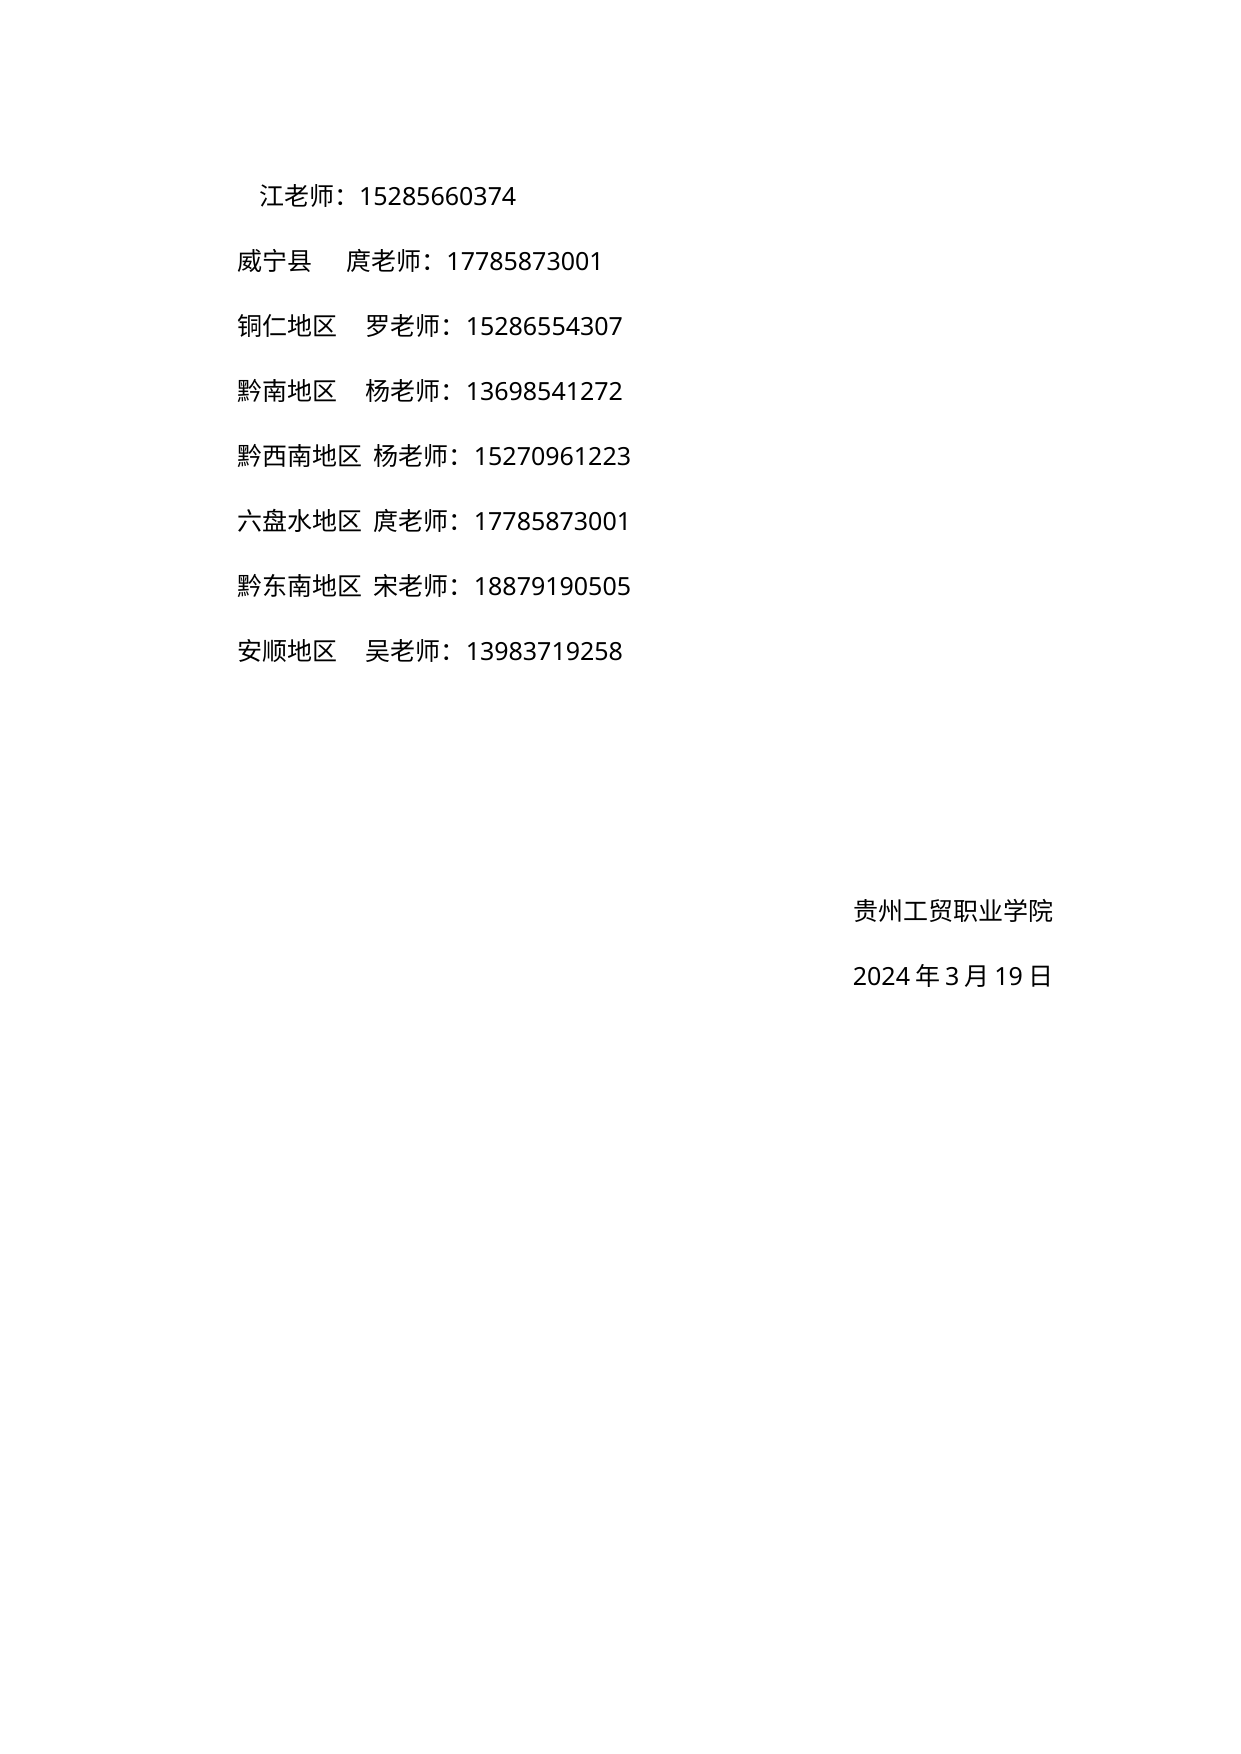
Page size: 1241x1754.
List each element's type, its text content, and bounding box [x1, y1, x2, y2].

list 威宁县 庹老师：17785873001 [187, 227, 1053, 292]
list 2024年3月19日 [187, 942, 1053, 1007]
list 黔东南地区 宋老师：18879190505 [187, 552, 1053, 617]
list 安顺地区 吴老师：13983719258 [187, 617, 1053, 812]
list 黔南地区 杨老师：13698541272 [187, 357, 1053, 422]
list 江老师：15285660374 [187, 162, 1053, 227]
list 铜仁地区 罗老师：15286554307 [187, 292, 1053, 357]
list 黔西南地区 杨老师：15270961223 [187, 422, 1053, 487]
list 六盘水地区 庹老师：17785873001 [187, 487, 1053, 552]
list 贵州工贸职业学院 [187, 877, 1053, 942]
